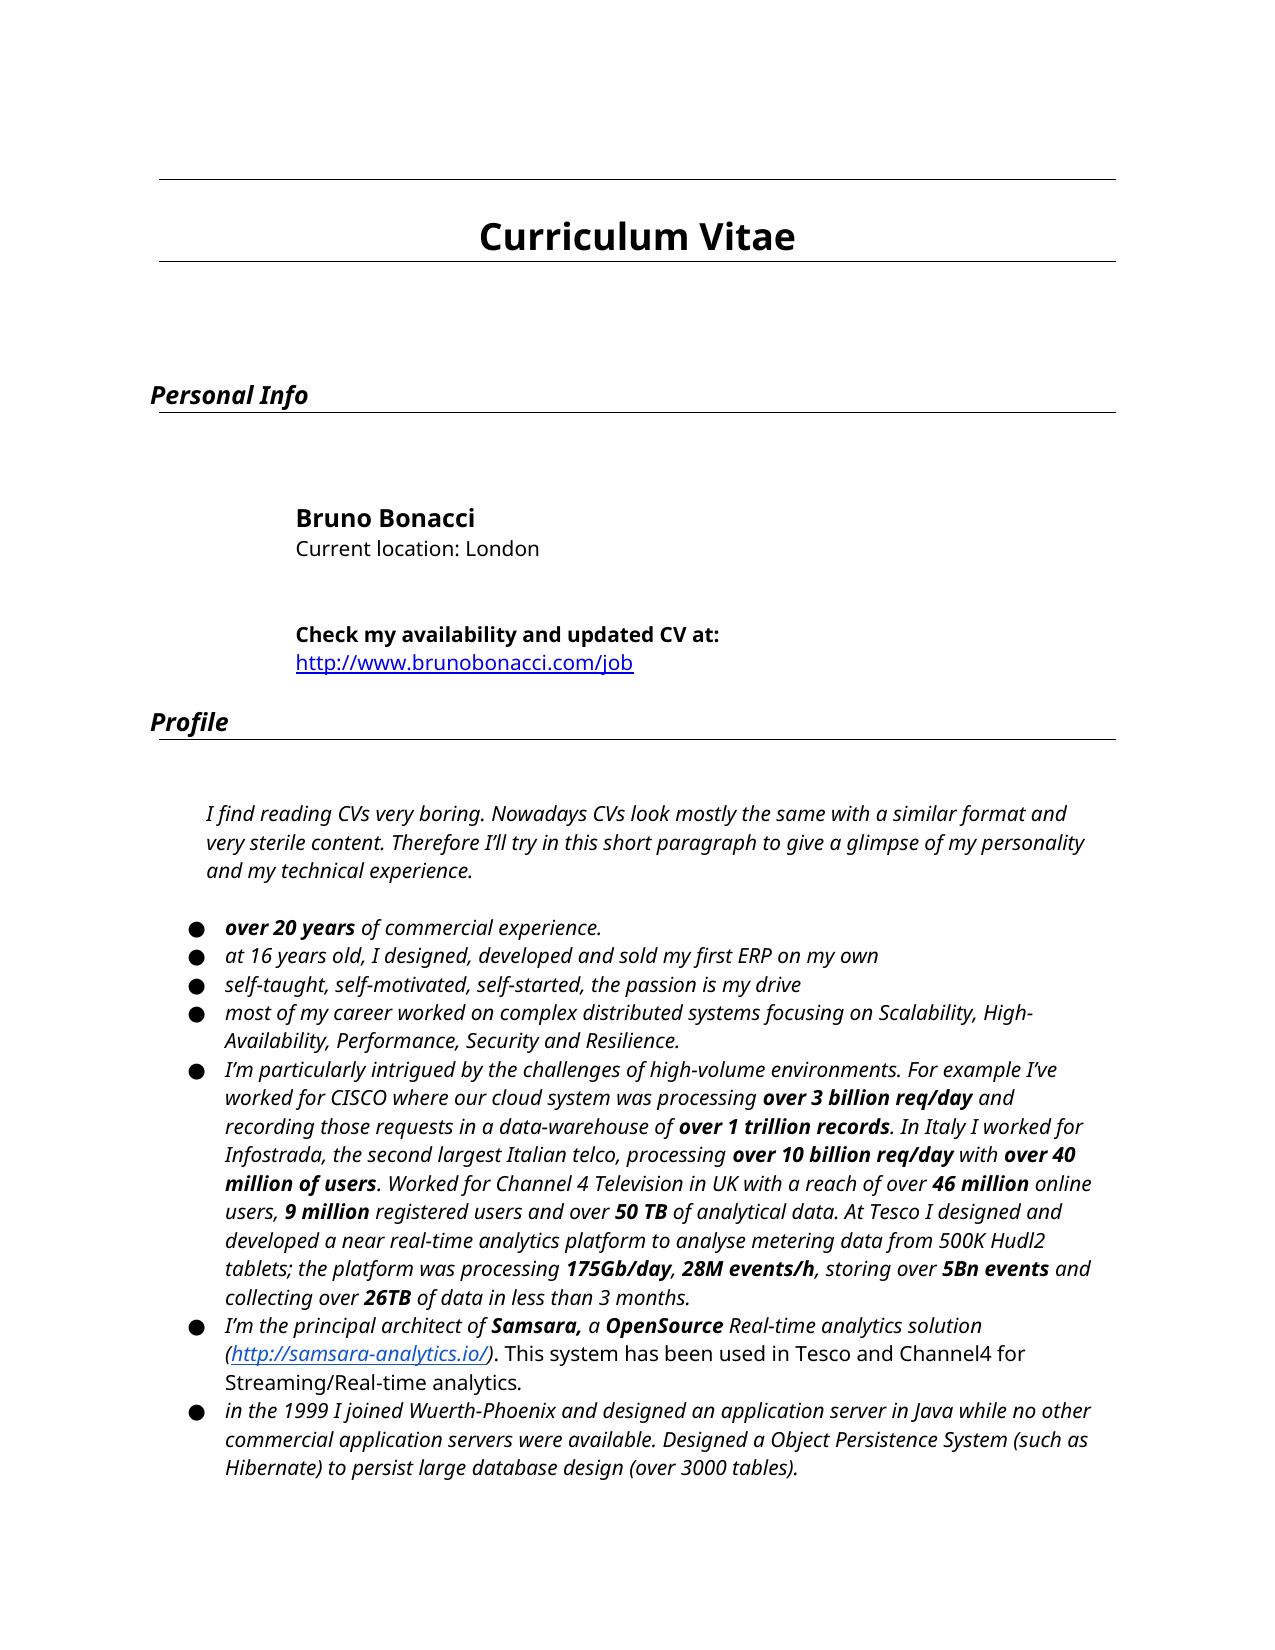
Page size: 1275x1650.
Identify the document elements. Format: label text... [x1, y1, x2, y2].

list self-taught, self-motivated, self-started, the passion is my drive [187, 970, 1094, 998]
text Check my availability and updated CV at: [295, 620, 1094, 648]
list at 16 years old, I designed, developed and sold my first ERP on my own [187, 941, 1094, 970]
list most of my career worked on complex distributed systems focusing on Scalability, High-Availability, Performance, Security and Resilience. [187, 998, 1094, 1055]
text Curriculum Vitae [150, 210, 1125, 261]
list I’m particularly intrigued by the challenges of high-volume environments. For example I’ve worked for CISCO where our cloud system was processing over 3 billion req/day and recording those requests in a data-warehouse of over 1 trillion records. In Italy I worked for Infostrada, the second largest Italian telco, processing over 10 billion req/day with over 40 million of users. Worked for Channel 4 Television in UK with a reach of over 46 million online users, 9 million registered users and over 50 TB of analytical data. At Tesco I designed and developed a near real-time analytics platform to analyse metering data from 500K Hudl2 tablets; the platform was processing 175Gb/day, 28M events/h, storing over 5Bn events and collecting over 26TB of data in less than 3 months. [187, 1055, 1094, 1311]
list over 20 years of commercial experience. [187, 913, 1094, 941]
list I’m the principal architect of Samsara, a OpenSource Real-time analytics solution (http://samsara-analytics.io/). This system has been used in Tesco and Channel4 for Streaming/Real-time analytics. [187, 1311, 1094, 1396]
text Current location: London [295, 534, 1094, 563]
text http://www.brunobonacci.com/job [295, 648, 1094, 677]
text Personal Info [150, 378, 1125, 412]
list in the 1999 I joined Wuerth-Phoenix and designed an application server in Java while no other commercial application servers were available. Designed a Object Persistence System (such as Hibernate) to persist large database design (over 3000 tables). [187, 1396, 1094, 1482]
text I find reading CVs very boring. Nowadays CVs look mostly the same with a similar format and very sterile content. Therefore I’ll try in this short paragraph to give a glimpse of my personality and my technical experience. [206, 799, 1094, 884]
text Bruno Bonacci [295, 500, 1094, 534]
text Profile [150, 705, 1125, 739]
